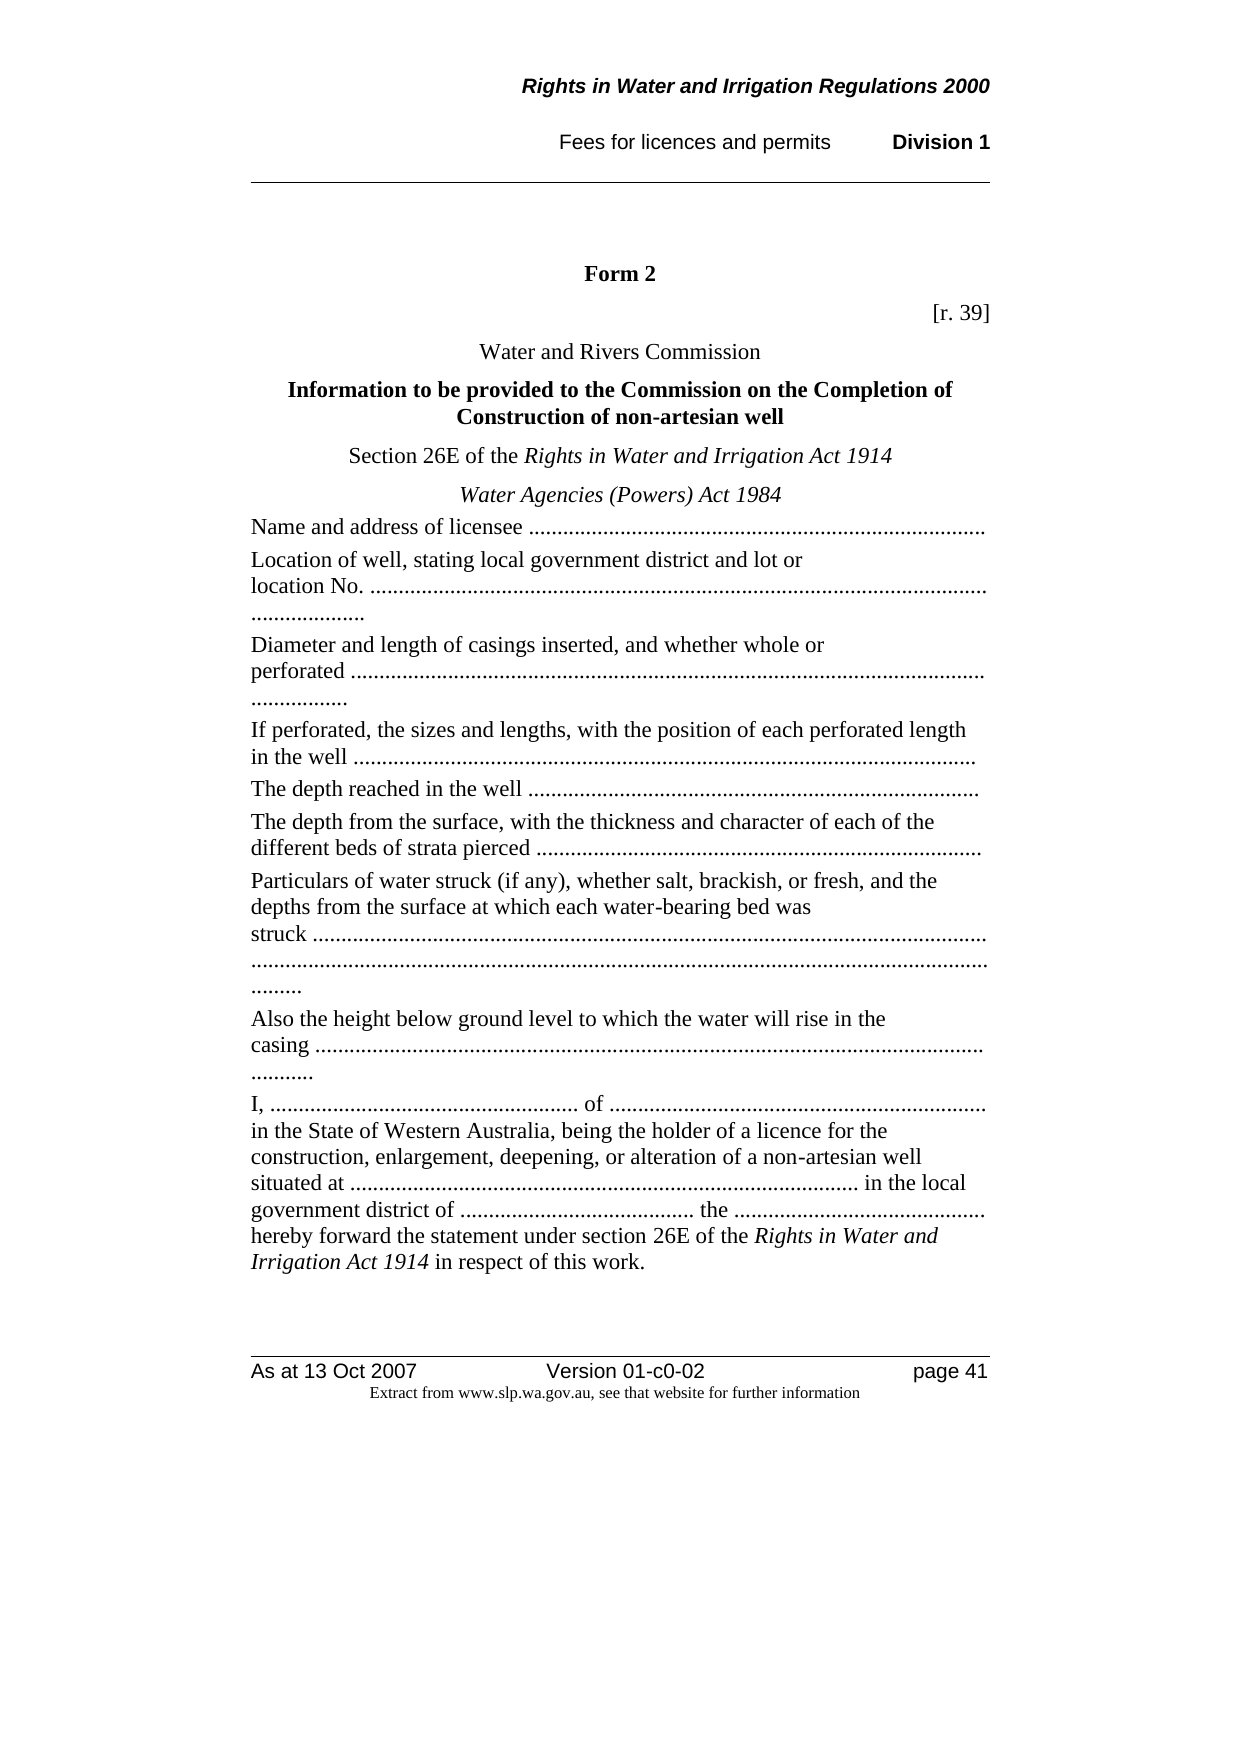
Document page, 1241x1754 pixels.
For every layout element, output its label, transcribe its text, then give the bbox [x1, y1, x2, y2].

text Location of well, stating local government district and lot or location No. ................................................................................................................................ [251, 546, 990, 625]
subtitle Water and Rivers Commission [251, 338, 990, 364]
text If perforated, the sizes and lengths, with the position of each perforated length in the well ............................................................................................................. [251, 716, 990, 769]
subtitle Section 26E of the Rights in Water and Irrigation Act 1914 [251, 442, 990, 468]
text The depth reached in the well ............................................................................... [251, 775, 990, 802]
subtitle Water Agencies (Powers) Act 1984 [251, 481, 990, 507]
text Diameter and length of casings inserted, and whether whole or perforated ................................................................................................................................ [251, 631, 990, 710]
subtitle Information to be provided to the Commission on the Completion of Construction of non-artesian well [251, 377, 990, 429]
text The depth from the surface, with the thickness and character of each of the different beds of strata pierced .............................................................................. [251, 808, 990, 861]
subtitle Form 2 [251, 260, 990, 286]
text Name and address of licensee ................................................................................ [251, 513, 990, 539]
text Particulars of water struck (if any), whether salt, brackish, or fresh, and the depths from the surface at which each water-bearing bed was struck ................................................................................................................................................................................................................................................................ [251, 867, 990, 999]
text Also the height below ground level to which the water will rise in the casing ................................................................................................................................ [251, 1005, 990, 1084]
text I, ...................................................... of .................................................................. in the State of Western Australia, being the holder of a licence for the construction, enlargement, deepening, or alteration of a non-artesian well situated at ......................................................................................... in the local government district of ......................................... the ............................................ hereby forward the statement under section 26E of the Rights in Water and Irrigation Act 1914 in respect of this work. [251, 1090, 990, 1275]
text [r. 39] [251, 299, 990, 325]
